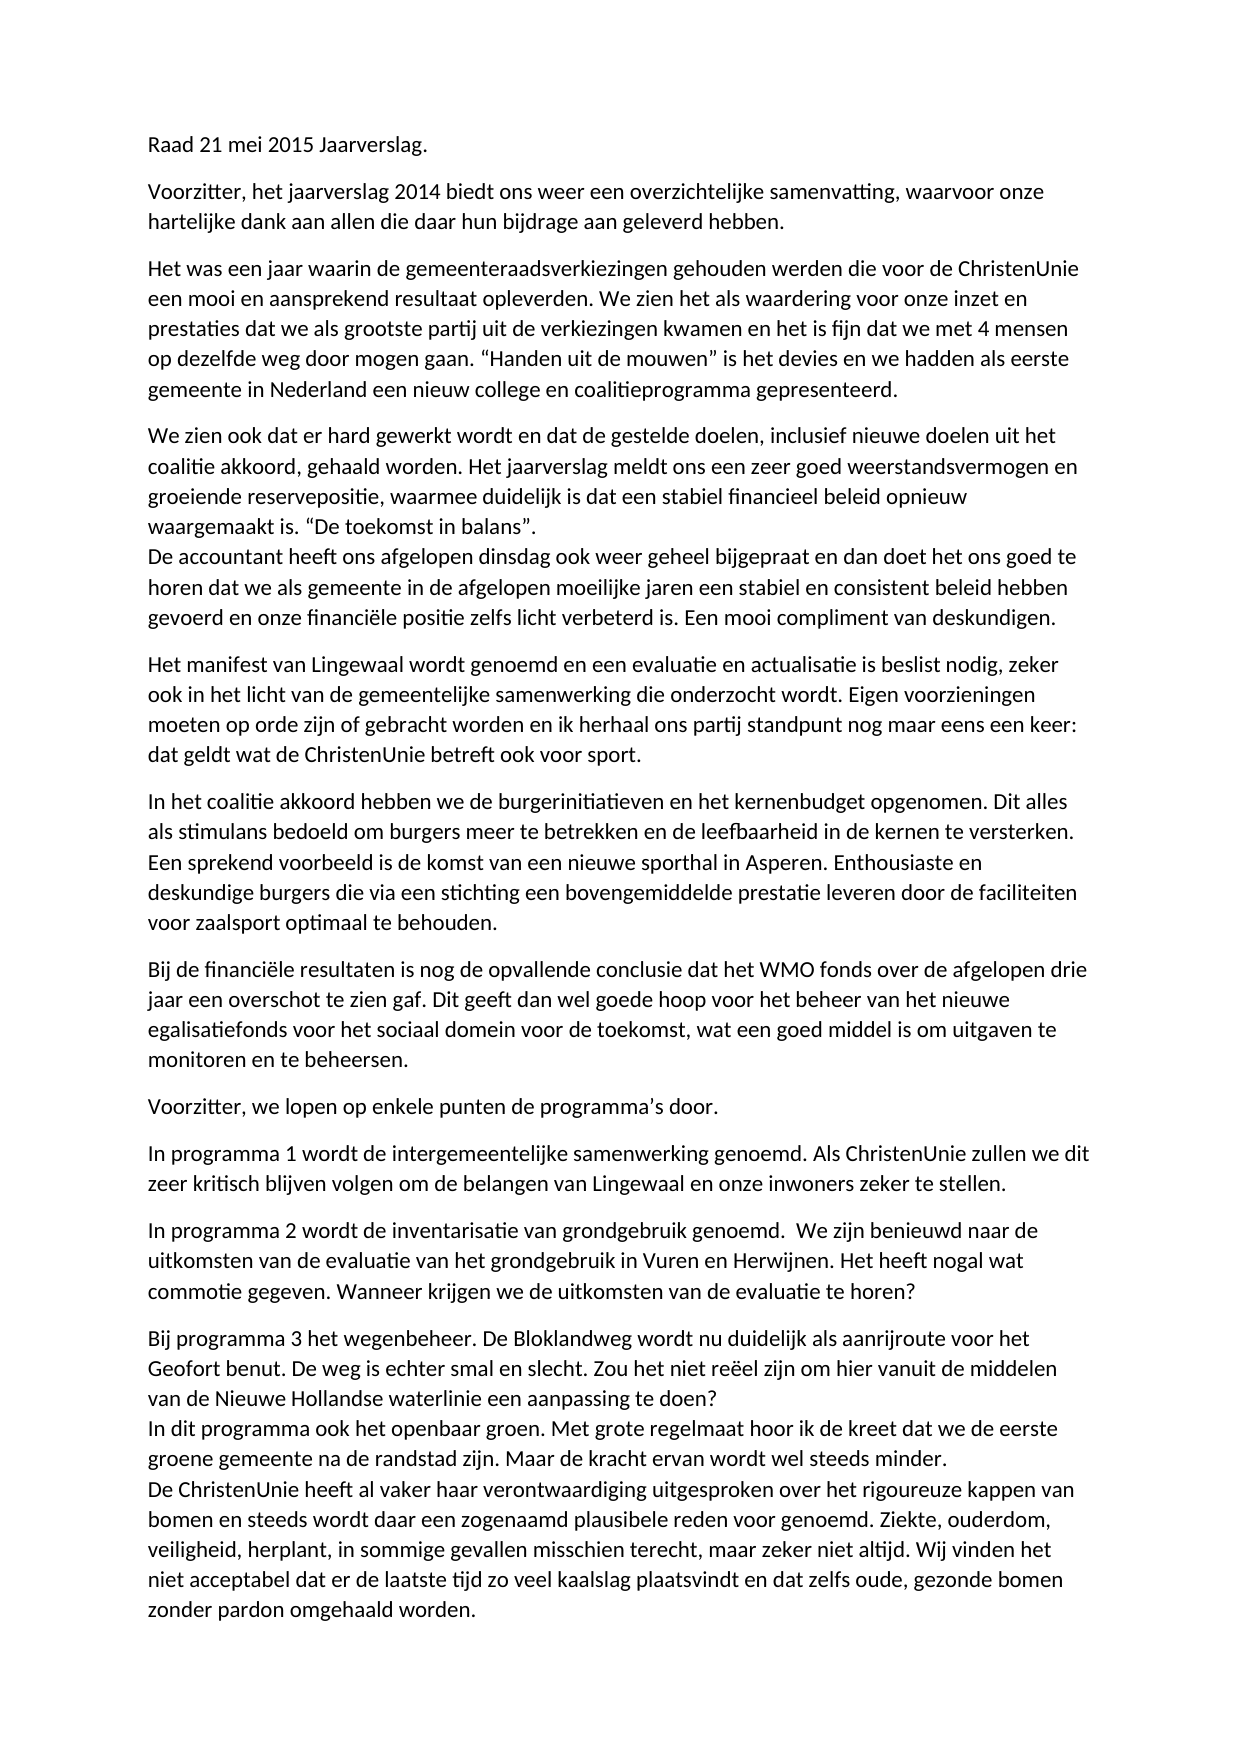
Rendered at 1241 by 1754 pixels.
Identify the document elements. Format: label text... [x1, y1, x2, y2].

text Het manifest van Lingewaal wordt genoemd en een evaluatie en actualisatie is beslist nodig, zeker ook in het licht van de gemeentelijke samenwerking die onderzocht wordt. Eigen voorzieningen moeten op orde zijn of gebracht worden en ik herhaal ons partij standpunt nog maar eens een keer: dat geldt wat de ChristenUnie betreft ook voor sport. [148, 650, 1092, 768]
text We zien ook dat er hard gewerkt wordt en dat de gestelde doelen, inclusief nieuwe doelen uit het coalitie akkoord, gehaald worden. Het jaarverslag meldt ons een zeer goed weerstandsvermogen en groeiende reservepositie, waarmee duidelijk is dat een stabiel financieel beleid opnieuw waargemaakt is. “De toekomst in balans”. [148, 422, 1092, 540]
text Het was een jaar waarin de gemeenteraadsverkiezingen gehouden werden die voor de ChristenUnie een mooi en aansprekend resultaat opleverden. We zien het als waardering voor onze inzet en prestaties dat we als grootste partij uit de verkiezingen kwamen en het is fijn dat we met 4 mensen op dezelfde weg door mogen gaan. “Handen uit de mouwen” is het devies en we hadden als eerste gemeente in Nederland een nieuw college en coalitieprogramma gepresenteerd. [148, 254, 1092, 403]
text Voorzitter, we lopen op enkele punten de programma’s door. [148, 1092, 1092, 1120]
text In programma 2 wordt de inventarisatie van grondgebruik genoemd. We zijn benieuwd naar de uitkomsten van de evaluatie van het grondgebruik in Vuren en Herwijnen. Het heeft nogal wat commotie gegeven. Wanneer krijgen we de uitkomsten van de evaluatie te horen? [148, 1216, 1092, 1305]
text In dit programma ook het openbaar groen. Met grote regelmaat hoor ik de kreet dat we de eerste groene gemeente na de randstad zijn. Maar de kracht ervan wordt wel steeds minder. [148, 1414, 1092, 1472]
text De ChristenUnie heeft al vaker haar verontwaardiging uitgesproken over het rigoureuze kappen van bomen en steeds wordt daar een zogenaamd plausibele reden voor genoemd. Ziekte, ouderdom, veiligheid, herplant, in sommige gevallen misschien terecht, maar zeker niet altijd. Wij vinden het niet acceptabel dat er de laatste tijd zo veel kaalslag plaatsvindt en dat zelfs oude, gezonde bomen zonder pardon omgehaald worden. [148, 1475, 1092, 1623]
text De accountant heeft ons afgelopen dinsdag ook weer geheel bijgepraat en dan doet het ons goed te horen dat we als gemeente in de afgelopen moeilijke jaren een stabiel en consistent beleid hebben gevoerd en onze financiële positie zelfs licht verbeterd is. Een mooi compliment van deskundigen. [148, 542, 1092, 631]
text In het coalitie akkoord hebben we de burgerinitiatieven en het kernenbudget opgenomen. Dit alles als stimulans bedoeld om burgers meer te betrekken en de leefbaarheid in de kernen te versterken. Een sprekend voorbeeld is de komst van een nieuwe sporthal in Asperen. Enthousiaste en deskundige burgers die via een stichting een bovengemiddelde prestatie leveren door de faciliteiten voor zaalsport optimaal te behouden. [148, 787, 1092, 936]
text Voorzitter, het jaarverslag 2014 biedt ons weer een overzichtelijke samenvatting, waarvoor onze hartelijke dank aan allen die daar hun bijdrage aan geleverd hebben. [148, 177, 1092, 235]
text In programma 1 wordt de intergemeentelijke samenwerking genoemd. Als ChristenUnie zullen we dit zeer kritisch blijven volgen om de belangen van Lingewaal en onze inwoners zeker te stellen. [148, 1139, 1092, 1197]
text Bij de financiële resultaten is nog de opvallende conclusie dat het WMO fonds over de afgelopen drie jaar een overschot te zien gaf. Dit geeft dan wel goede hoop voor het beheer van het nieuwe egalisatiefonds voor het sociaal domein voor de toekomst, wat een goed middel is om uitgaven te monitoren en te beheersen. [148, 955, 1092, 1073]
text Raad 21 mei 2015 Jaarverslag. [148, 130, 1092, 158]
text Bij programma 3 het wegenbeheer. De Bloklandweg wordt nu duidelijk als aanrijroute voor het Geofort benut. De weg is echter smal en slecht. Zou het niet reëel zijn om hier vanuit de middelen van de Nieuwe Hollandse waterlinie een aanpassing te doen? [148, 1324, 1092, 1412]
